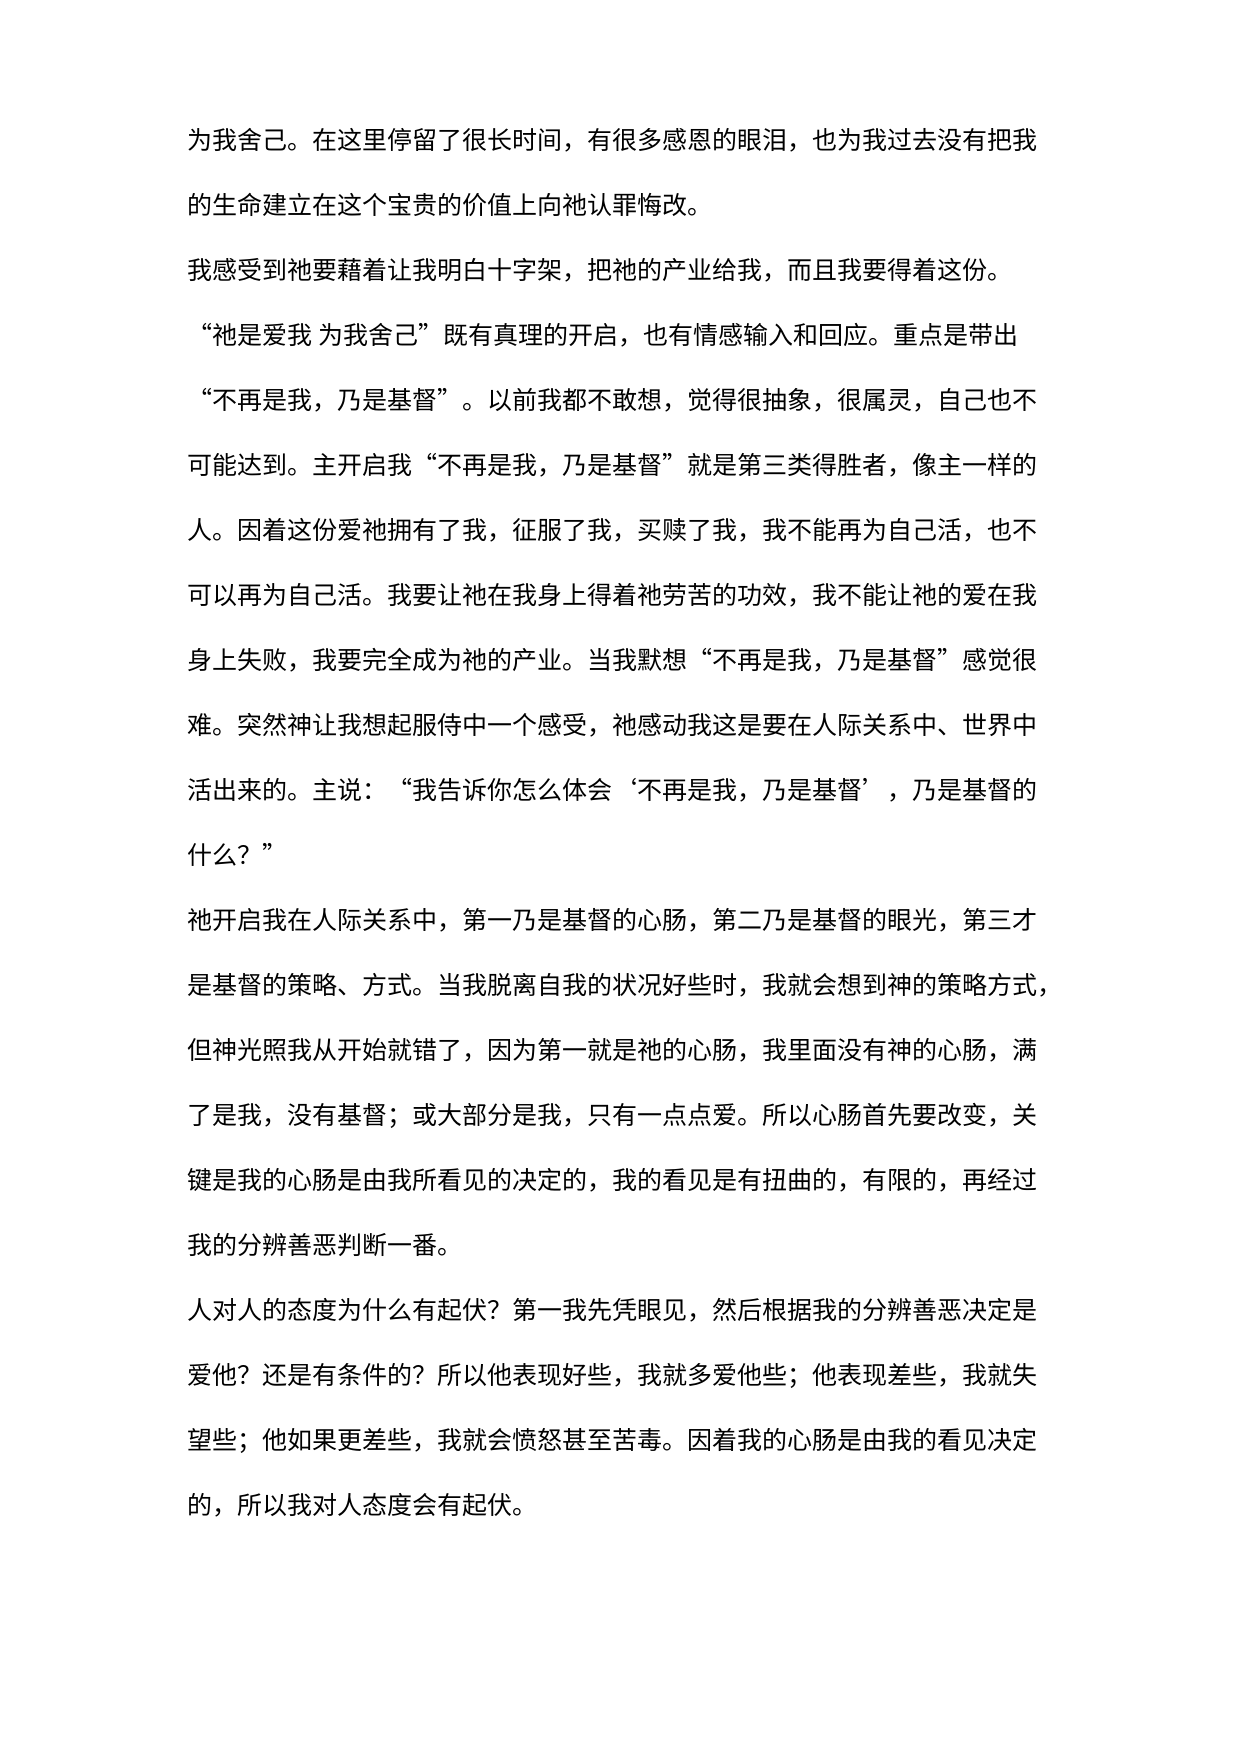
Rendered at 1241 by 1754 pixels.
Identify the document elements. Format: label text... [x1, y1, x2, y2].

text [187, 106, 1053, 236]
text 祂开启我在人际关系中，第一乃是基督的心肠，第二乃是基督的眼光，第三才是基督的策略、方式。当我脱离自我的状况好些时，我就会想到神的策略方式，但神光照我从开始就错了，因为第一就是祂的心肠，我里面没有神的心肠，满了是我，没有基督；或大部分是我，只有一点点爱。所以心肠首先要改变，关键是我的心肠是由我所看见的决定的，我的看见是有扭曲的，有限的，再经过我的分辨善恶判断一番。 [187, 886, 1053, 1276]
text 人对人的态度为什么有起伏？第一我先凭眼见，然后根据我的分辨善恶决定是爱他？还是有条件的？所以他表现好些，我就多爱他些；他表现差些，我就失望些；他如果更差些，我就会愤怒甚至苦毒。因着我的心肠是由我的看见决定的，所以我对人态度会有起伏。 [187, 1276, 1053, 1536]
text 我感受到祂要藉着让我明白十字架，把祂的产业给我，而且我要得着这份。“祂是爱我 为我舍己”既有真理的开启，也有情感输入和回应。重点是带出“不再是我，乃是基督”。以前我都不敢想，觉得很抽象，很属灵，自己也不可能达到。主开启我“不再是我，乃是基督”就是第三类得胜者，像主一样的人。因着这份爱祂拥有了我，征服了我，买赎了我，我不能再为自己活，也不可以再为自己活。我要让祂在我身上得着祂劳苦的功效，我不能让祂的爱在我身上失败，我要完全成为祂的产业。当我默想“不再是我，乃是基督”感觉很难。突然神让我想起服侍中一个感受，祂感动我这是要在人际关系中、世界中活出来的。主说：“我告诉你怎么体会‘不再是我，乃是基督’，乃是基督的什么？” [187, 236, 1053, 886]
